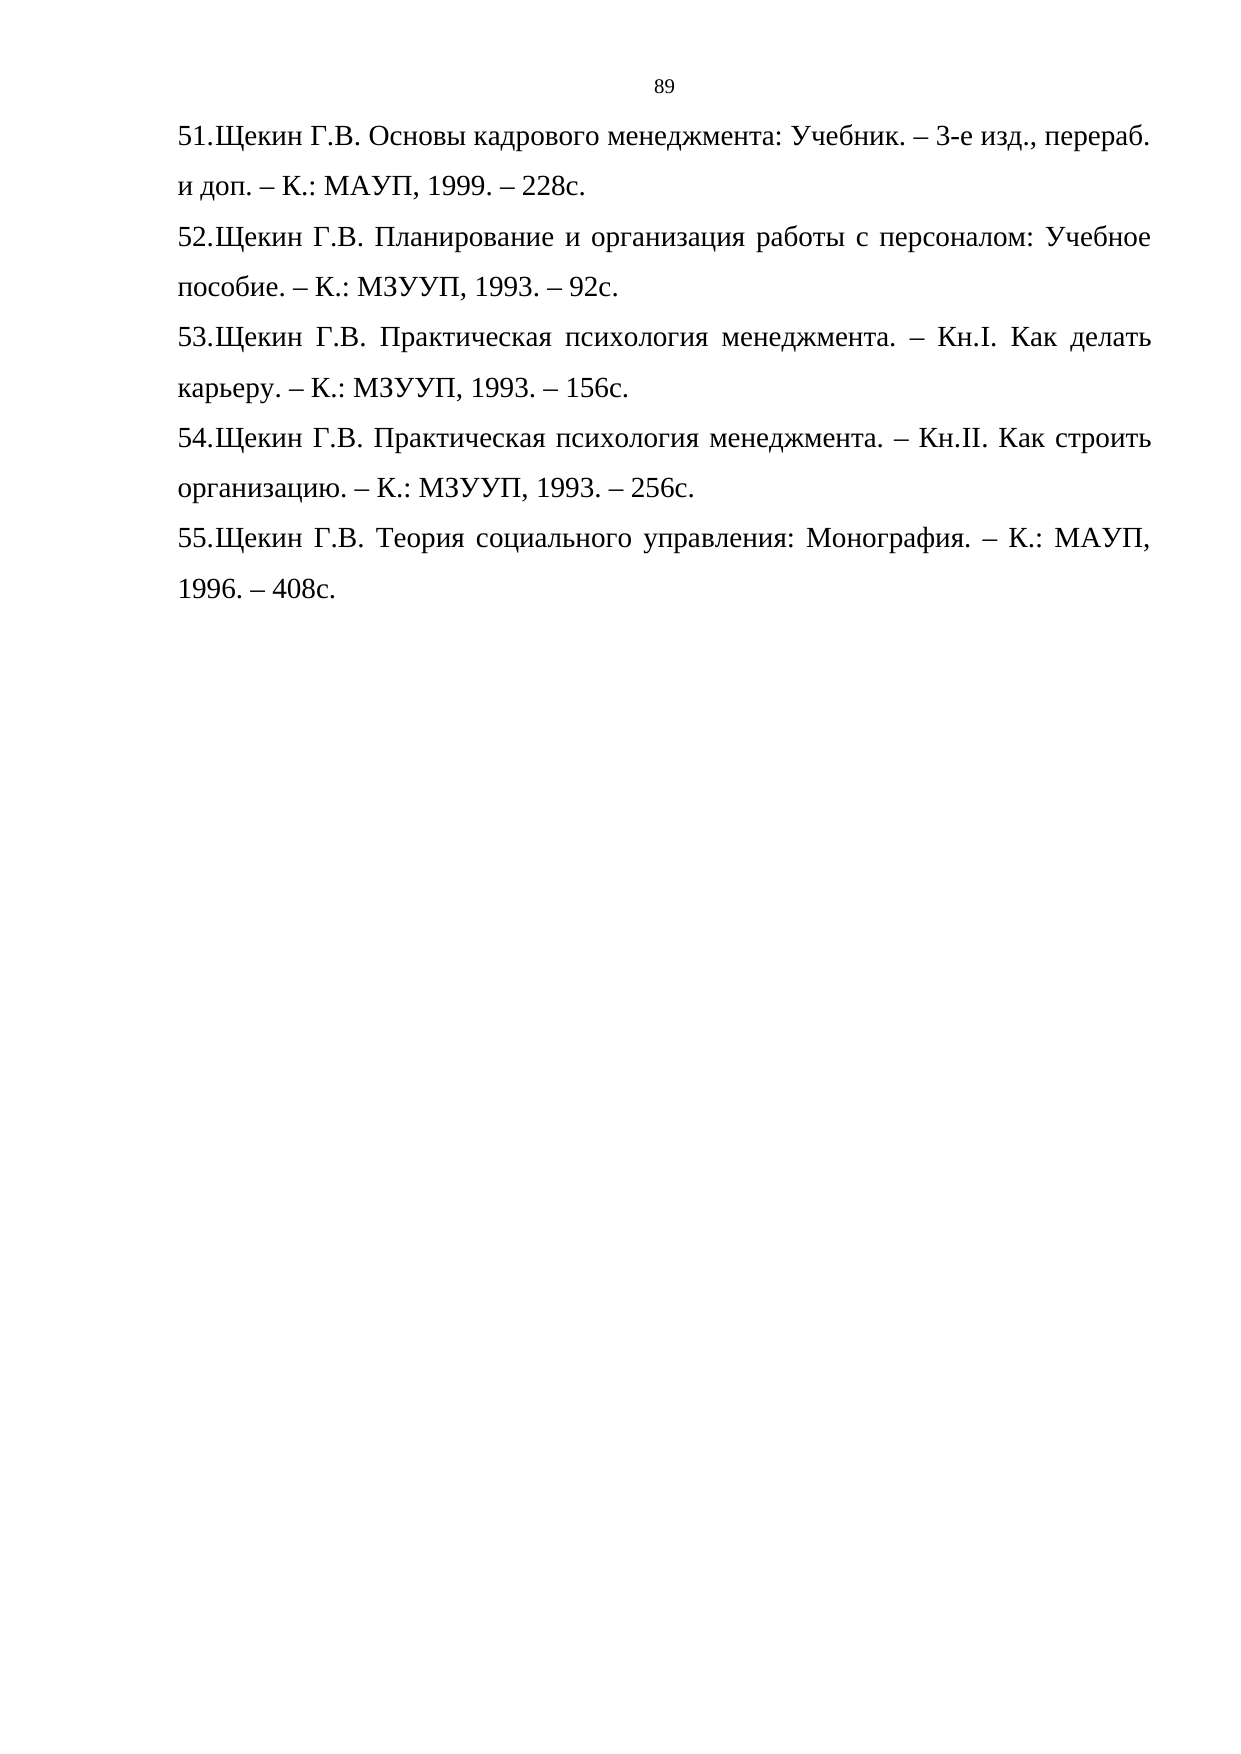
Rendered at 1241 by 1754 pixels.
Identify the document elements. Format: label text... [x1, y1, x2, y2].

list Щекин Г.В. Практическая психология менеджмента. – Кн.I. Как делать карьеру. – К.: МЗУУП, 1993. – 156с. [177, 319, 1152, 403]
list Щекин Г.В. Практическая психология менеджмента. – Кн.II. Как строить организацию. – К.: МЗУУП, 1993. – 256с. [177, 420, 1152, 504]
list Щекин Г.В. Планирование и организация работы с персоналом: Учебное пособие. – К.: МЗУУП, 1993. – 92с. [177, 219, 1152, 303]
list Щекин Г.В. Теория социального управления: Монография. – К.: МАУП, 1996. – 408с. [177, 521, 1152, 604]
list Щекин Г.В. Основы кадрового менеджмента: Учебник. – 3-е изд., перераб. и доп. – К.: МАУП, 1999. – 228с. [177, 118, 1152, 202]
